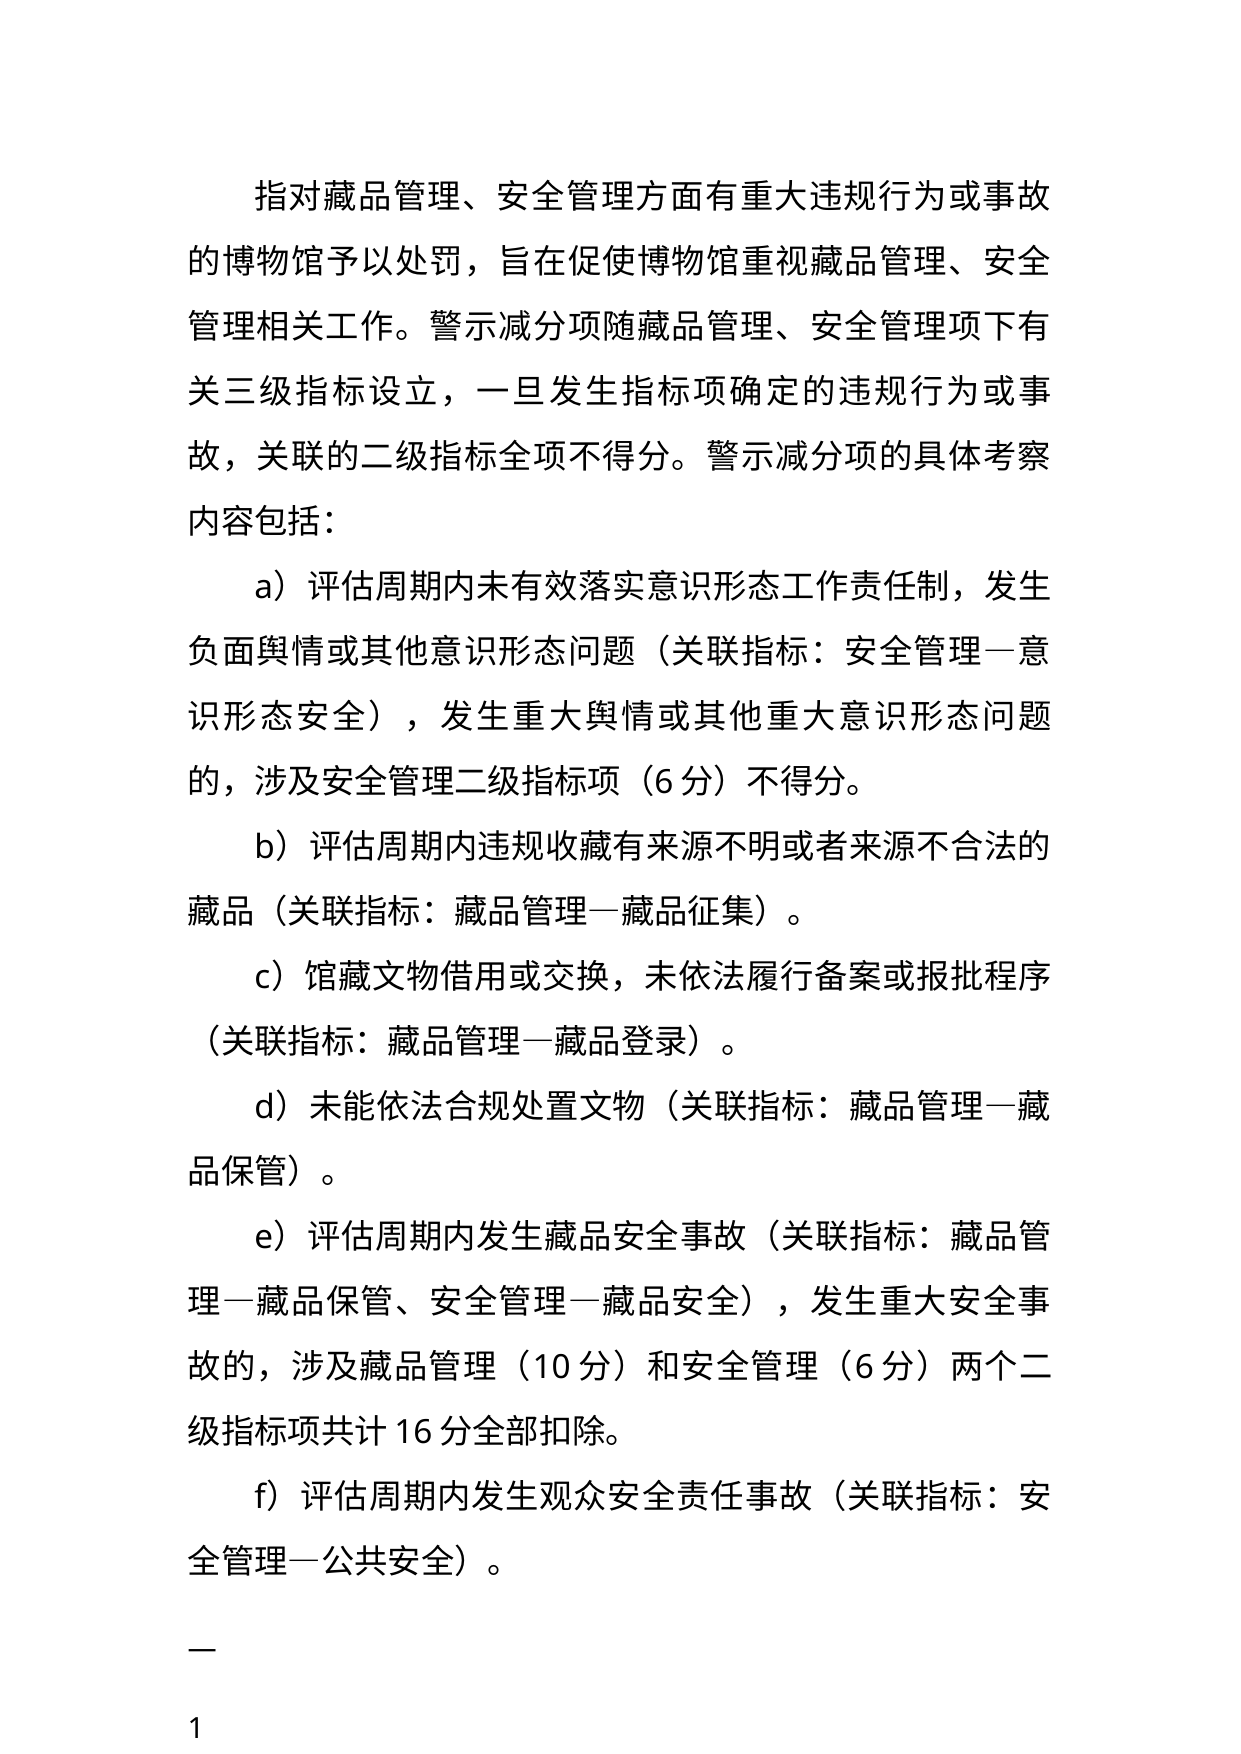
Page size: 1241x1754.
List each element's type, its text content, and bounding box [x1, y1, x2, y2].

text 指对藏品管理、安全管理方面有重大违规行为或事故的博物馆予以处罚，旨在促使博物馆重视藏品管理、安全管理相关工作。警示减分项随藏品管理、安全管理项下有关三级指标设立，一旦发生指标项确定的违规行为或事故，关联的二级指标全项不得分。警示减分项的具体考察内容包括： [187, 162, 1053, 552]
text f）评估周期内发生观众安全责任事故（关联指标：安全管理—公共安全）。 [187, 1462, 1053, 1592]
text a）评估周期内未有效落实意识形态工作责任制，发生负面舆情或其他意识形态问题（关联指标：安全管理—意识形态安全），发生重大舆情或其他重大意识形态问题的，涉及安全管理二级指标项（6分）不得分。 [187, 552, 1053, 812]
text e）评估周期内发生藏品安全事故（关联指标：藏品管理—藏品保管、安全管理—藏品安全），发生重大安全事故的，涉及藏品管理（10分）和安全管理（6分）两个二级指标项共计16分全部扣除。 [187, 1202, 1053, 1462]
text c）馆藏文物借用或交换，未依法履行备案或报批程序（关联指标：藏品管理—藏品登录）。 [187, 942, 1053, 1072]
text d）未能依法合规处置文物（关联指标：藏品管理—藏品保管）。 [187, 1072, 1053, 1202]
text b）评估周期内违规收藏有来源不明或者来源不合法的藏品（关联指标：藏品管理—藏品征集）。 [187, 812, 1053, 942]
